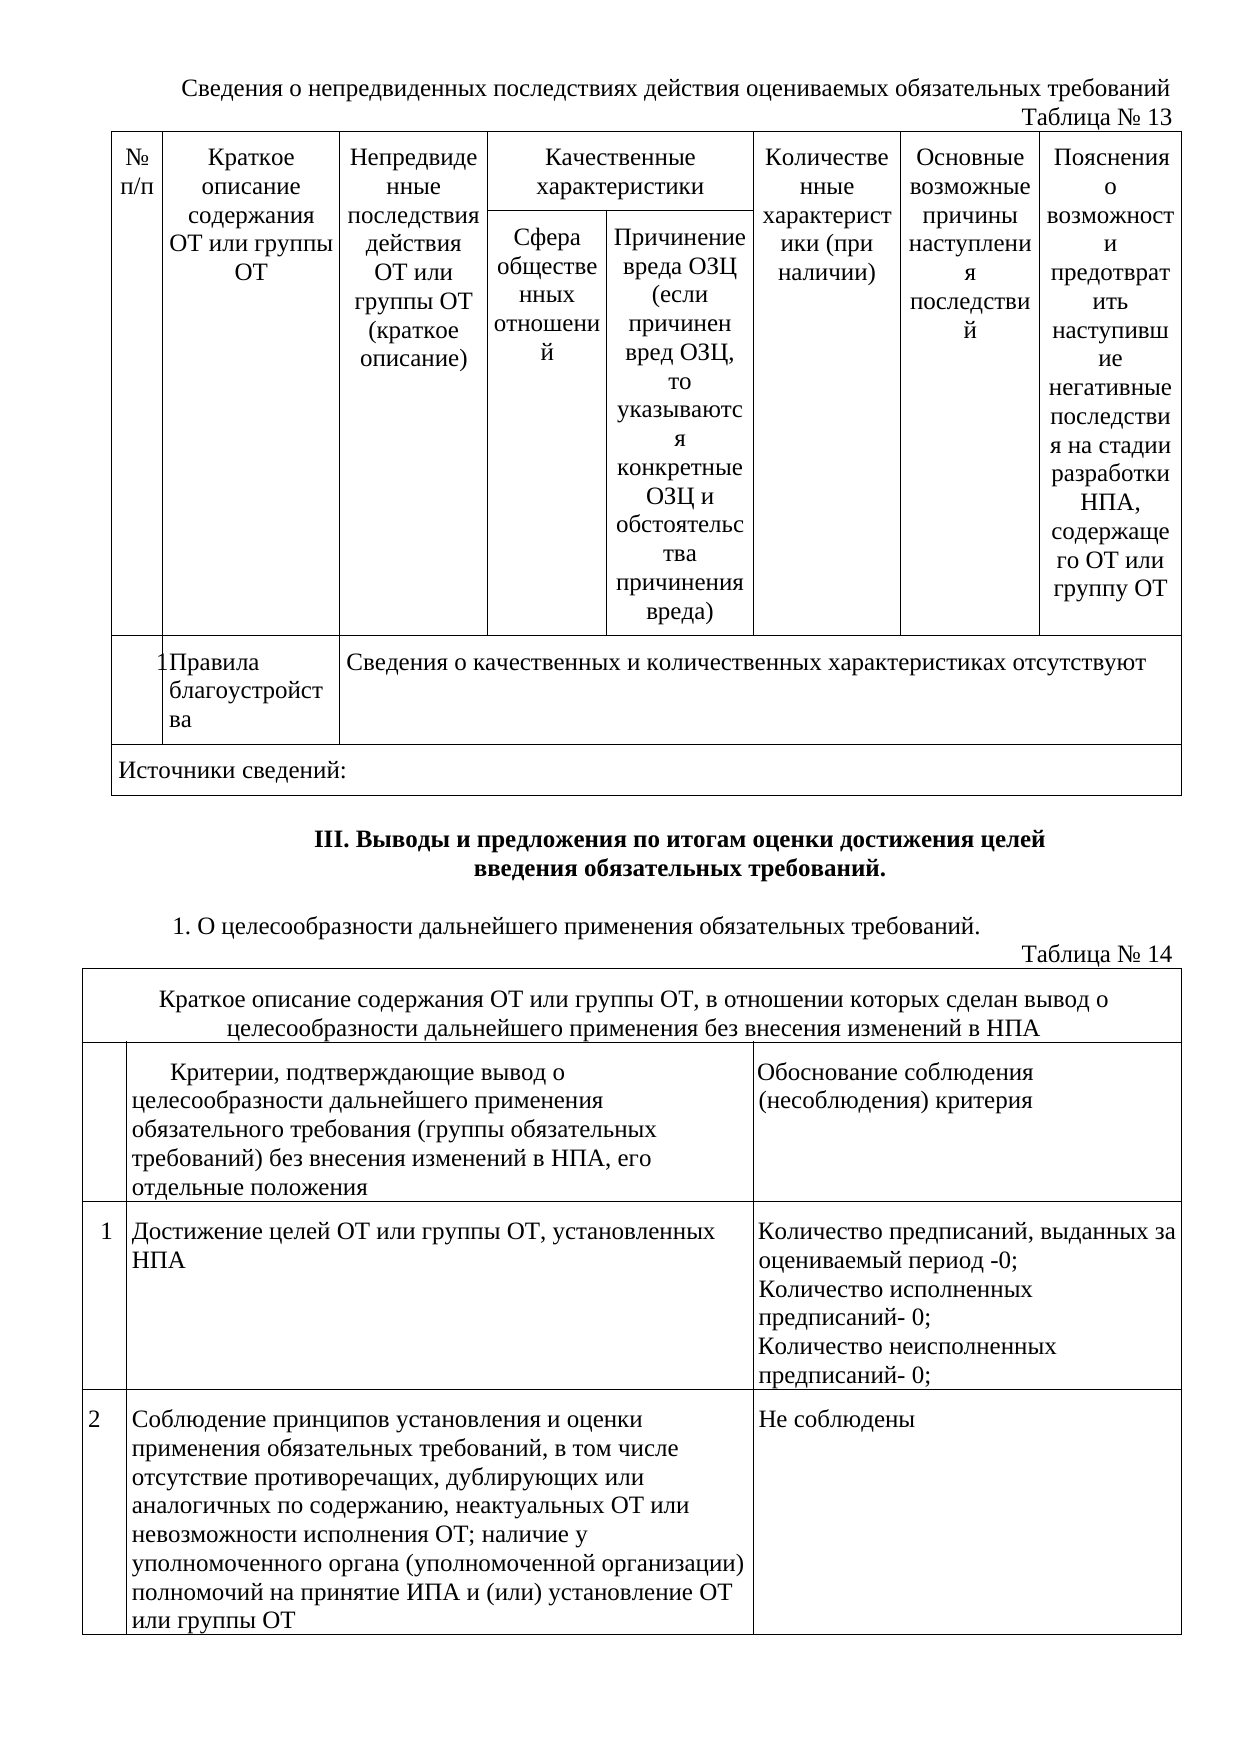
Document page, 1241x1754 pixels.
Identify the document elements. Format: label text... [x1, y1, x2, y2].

table_header Основные возможные причины наступления последствий [901, 132, 1039, 635]
text введения обязательных требований. [118, 853, 1167, 882]
table_cell Достижение целей ОТ или группы ОТ, установленных НПА [127, 1202, 753, 1389]
text Сведения о непредвиденных последствиях действия оцениваемых обязательных требований [118, 73, 1172, 102]
table_cell Критерии, подтверждающие вывод о целесообразности дальнейшего применения обязательного требования (группы обязательных требований) без внесения изменений в НПА, его отдельные положения [127, 1043, 753, 1201]
table_cell [83, 1043, 126, 1201]
table_cell Источники сведений: [112, 745, 1181, 795]
table_cell Соблюдение принципов установления и оценки применения обязательных требований, в том числе отсутствие противоречащих, дублирующих или аналогичных по содержанию, неактуальных ОТ или невозможности исполнения ОТ; наличие у уполномоченного органа (уполномоченной организации) полномочий на принятие ИПА и (или) установление ОТ или группы ОТ [127, 1390, 753, 1634]
table_header Краткое описание содержания ОТ или группы ОТ [163, 132, 339, 635]
table_cell Не соблюдены [754, 1390, 1181, 1634]
text Таблица № 14 [117, 939, 1172, 968]
table_header Краткое описание содержания ОТ или группы ОТ, в отношении которых сделан вывод о целесообразности дальнейшего применения без внесения изменений в НПА [83, 969, 1181, 1041]
table_header Качественные характеристики [488, 132, 753, 210]
table_header Количественные характеристики (при наличии) [754, 132, 900, 635]
table_cell Обоснование соблюдения (несоблюдения) критерия [754, 1043, 1181, 1201]
table_header Пояснения о возможности предотвратить наступившие негативные последствия на стадии разработки НПА, содержащего ОТ или группу ОТ [1040, 132, 1181, 635]
text III. Выводы и предложения по итогам оценки достижения целей [118, 824, 1167, 853]
table_cell 1 [112, 636, 162, 744]
table_cell Причинение вреда ОЗЦ (если причинен вред ОЗЦ, то указываются конкретные ОЗЦ и обстоятельства причинения вреда) [607, 211, 753, 635]
text 1. О целесообразности дальнейшего применения обязательных требований. [0, 911, 1172, 939]
text Таблица № 13 [117, 102, 1172, 131]
table_cell 1 [83, 1202, 126, 1389]
table_cell Сведения о качественных и количественных характеристиках отсутствуют [340, 636, 1181, 744]
table_header № п/п [112, 132, 162, 635]
table_cell 2 [83, 1390, 126, 1634]
table_cell Сфера общественных отношений [488, 211, 606, 635]
table_cell Правила благоустройства [163, 636, 339, 744]
table_header Непредвиденные последствия действия ОТ или группы ОТ (краткое описание) [340, 132, 487, 635]
table_cell Количество предписаний, выданных за оцениваемый период -0; Количество исполненных предписаний- 0; Количество неисполненных предписаний- 0; [754, 1202, 1181, 1389]
